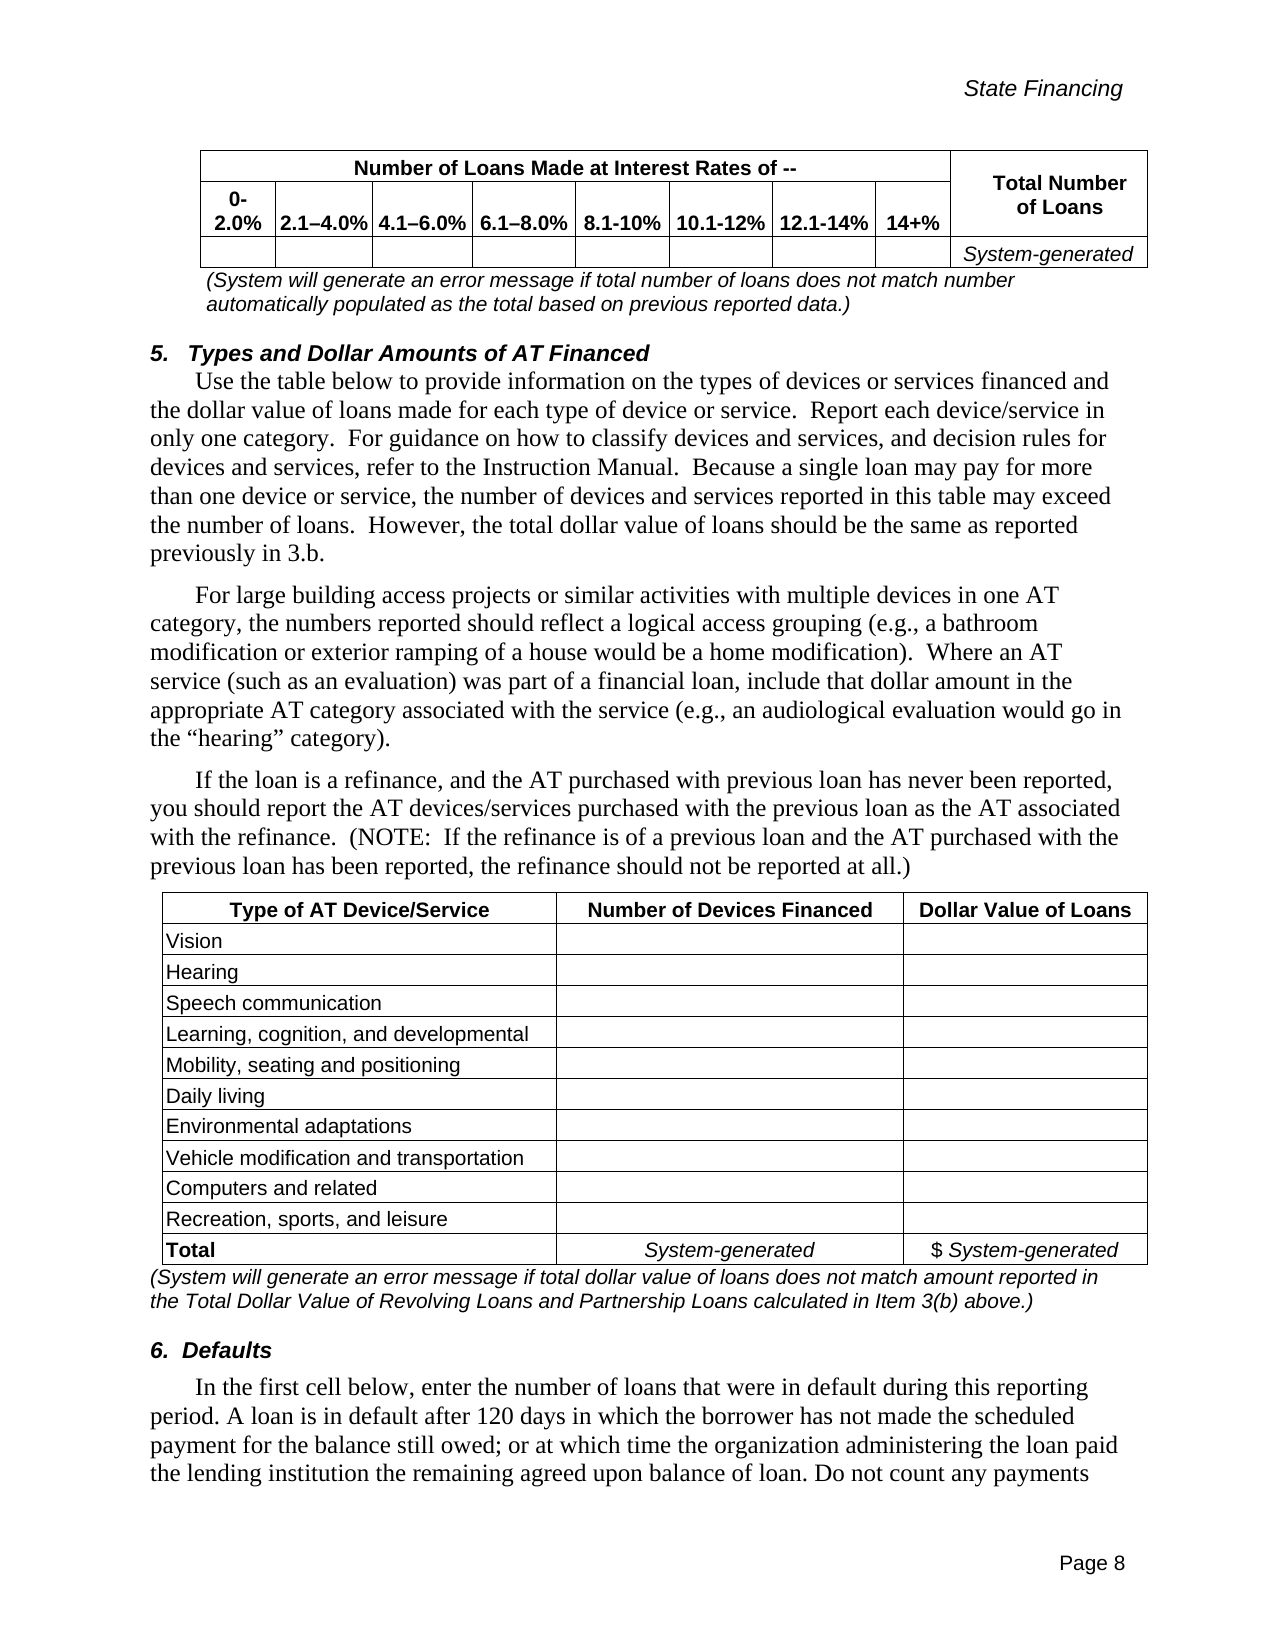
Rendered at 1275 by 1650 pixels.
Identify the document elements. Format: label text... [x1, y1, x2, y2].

table_header Dollar Value of Loans [904, 893, 1147, 923]
table_cell [276, 237, 372, 267]
table_cell [373, 237, 472, 267]
table_header Number of Loans Made at Interest Rates of -- [201, 151, 950, 181]
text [150, 1372, 1125, 1487]
text Use the table below to provide information on the types of devices or services financed and the dollar value of loans made for each type of device or service. Report each device/service in only one category. For guidance on how to classify devices and services, and decision rules for devices and services, refer to the Instruction Manual. Because a single loan may pay for more than one device or service, the number of devices and services reported in this table may exceed the number of loans. However, the total dollar value of loans should be the same as reported previously in 3.b. [150, 366, 1125, 567]
table_cell [557, 924, 903, 954]
subtitle Types and Dollar Amounts of AT Financed [150, 340, 1125, 366]
table_cell [557, 1141, 903, 1171]
table_cell [557, 1017, 903, 1047]
text For large building access projects or similar activities with multiple devices in one AT category, the numbers reported should reflect a logical access grouping (e.g., a bathroom modification or exterior ramping of a house would be a home modification). Where an AT service (such as an evaluation) was part of a financial loan, include that dollar amount in the appropriate AT category associated with the service (e.g., an audiological evaluation would go in the “hearing” category). [150, 580, 1125, 752]
table_cell [904, 1172, 1147, 1202]
table_cell [557, 1048, 903, 1078]
subtitle 6. Defaults [150, 1337, 1125, 1364]
table_cell [904, 1203, 1147, 1233]
table_cell [904, 1110, 1147, 1140]
table_cell 10.1-12% [670, 182, 772, 236]
table_cell 12.1-14% [773, 182, 875, 236]
table_cell Computers and related [163, 1172, 556, 1202]
table_cell [670, 237, 772, 267]
table_cell Hearing [163, 955, 556, 985]
table_cell [904, 1048, 1147, 1078]
table_cell [773, 237, 875, 267]
table_header Type of AT Device/Service [163, 893, 556, 923]
table_cell [904, 1141, 1147, 1171]
table_cell [904, 986, 1147, 1016]
table_cell [904, 955, 1147, 985]
table_cell Vision [163, 924, 556, 954]
table_cell System-generated [951, 237, 1147, 267]
table_cell 2.1–4.0% [276, 182, 372, 236]
table_cell Total [163, 1234, 556, 1263]
table_cell Environmental adaptations [163, 1110, 556, 1140]
table_cell System-generated [557, 1234, 903, 1263]
table_cell [904, 1079, 1147, 1109]
table_cell Vehicle modification and transportation [163, 1141, 556, 1171]
table_cell Daily living [163, 1079, 556, 1109]
table_cell [201, 237, 275, 267]
table_cell $ System-generated [904, 1234, 1147, 1263]
table_cell [904, 1017, 1147, 1047]
table_cell [557, 1079, 903, 1109]
table_cell Speech communication [163, 986, 556, 1016]
text (System will generate an error message if total dollar value of loans does not match amount reported in the Total Dollar Value of Revolving Loans and Partnership Loans calculated in Item 3(b) above.) [150, 1264, 1125, 1312]
table_cell 14+% [876, 182, 950, 236]
table_cell [557, 986, 903, 1016]
table_cell 8.1-10% [576, 182, 669, 236]
table_header Total Number of Loans [951, 151, 1147, 236]
table_cell [576, 237, 669, 267]
table_header Number of Devices Financed [557, 893, 903, 923]
table_cell [876, 237, 950, 267]
text If the loan is a refinance, and the AT purchased with previous loan has never been reported, you should report the AT devices/services purchased with the previous loan as the AT associated with the refinance. (NOTE: If the refinance is of a previous loan and the AT purchased with the previous loan has been reported, the refinance should not be reported at all.) [150, 765, 1125, 880]
table_cell [904, 924, 1147, 954]
table_cell 6.1–8.0% [473, 182, 575, 236]
table_cell 0-2.0% [201, 182, 275, 236]
table_cell 4.1–6.0% [373, 182, 472, 236]
table_cell [557, 955, 903, 985]
table_cell [473, 237, 575, 267]
table_cell Recreation, sports, and leisure [163, 1203, 556, 1233]
table_cell Learning, cognition, and developmental [163, 1017, 556, 1047]
table_cell [557, 1110, 903, 1140]
table_cell Mobility, seating and positioning [163, 1048, 556, 1078]
table_cell [557, 1203, 903, 1233]
text (System will generate an error message if total number of loans does not match number automatically populated as the total based on previous reported data.) [206, 268, 1125, 316]
table_cell [557, 1172, 903, 1202]
